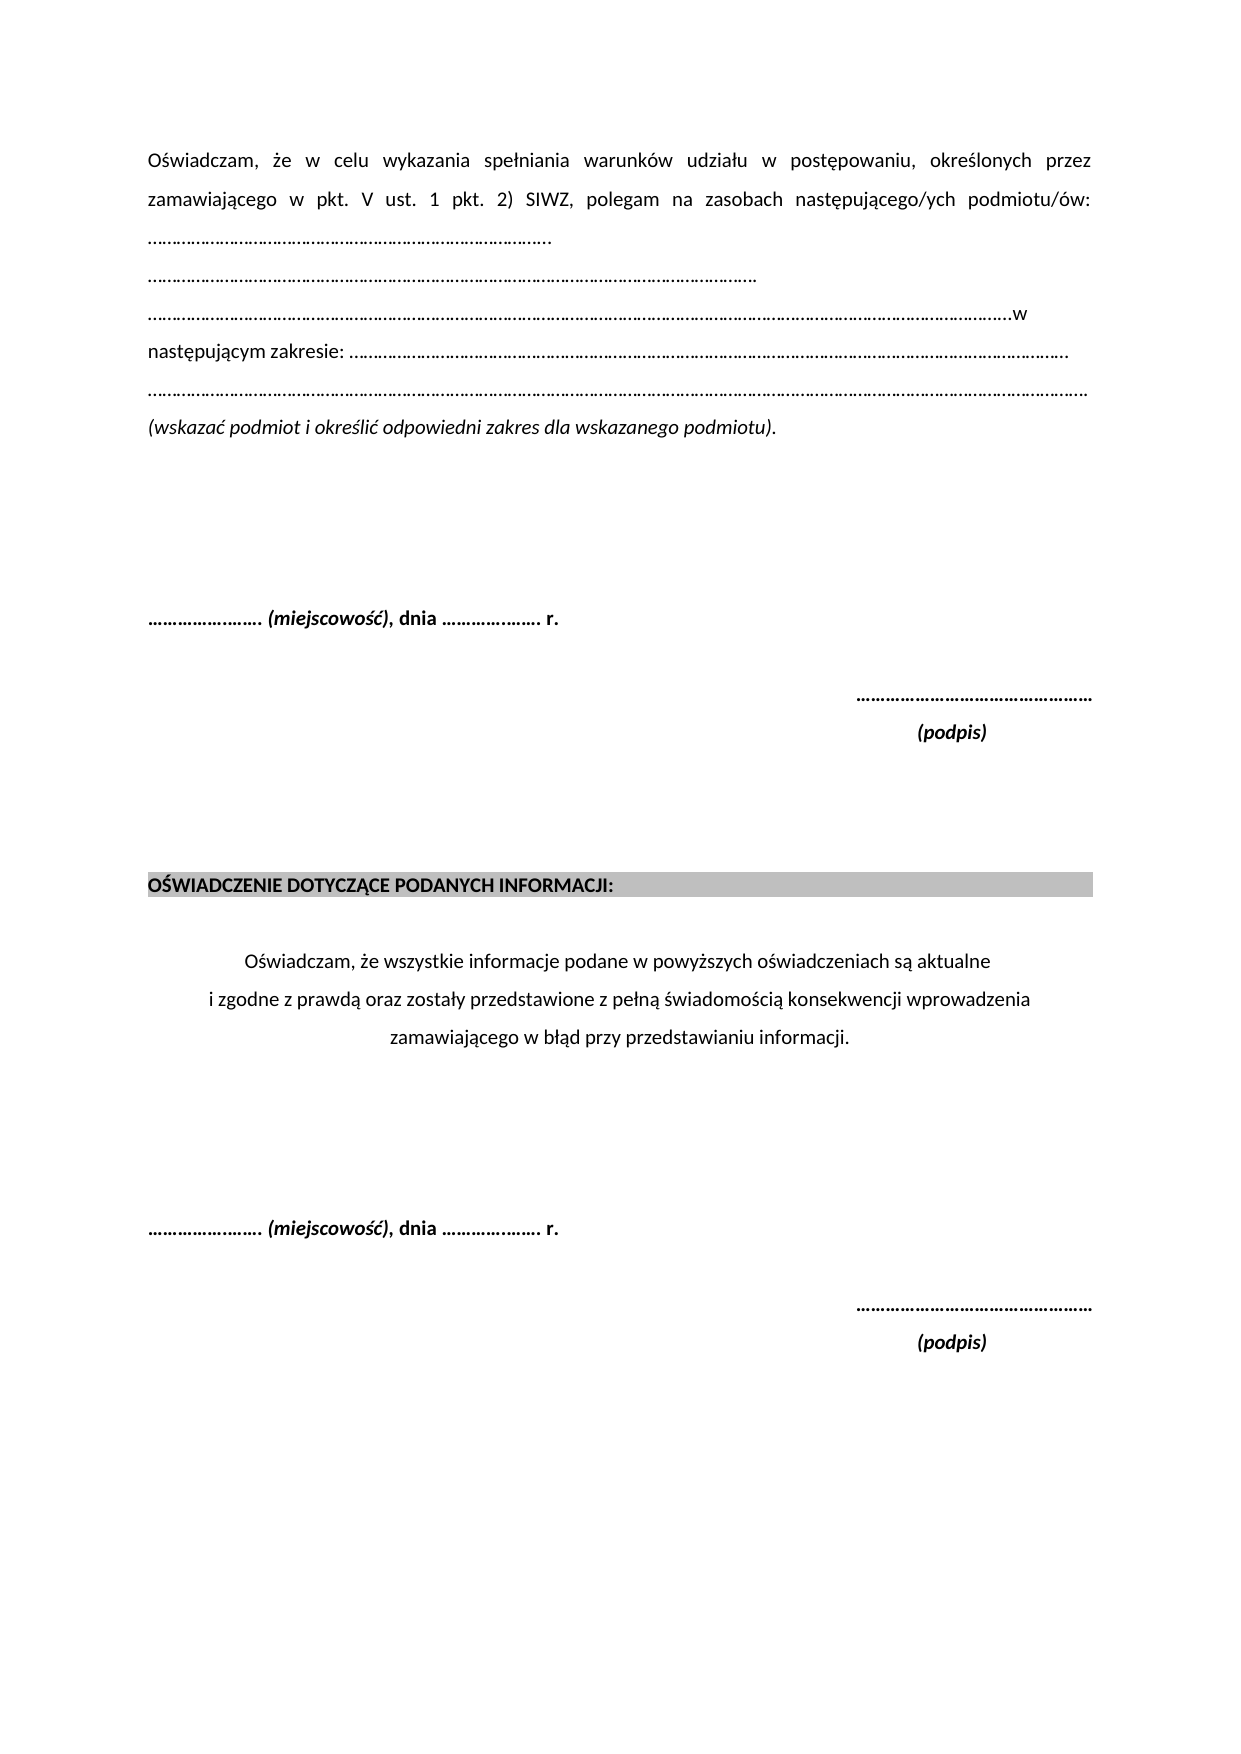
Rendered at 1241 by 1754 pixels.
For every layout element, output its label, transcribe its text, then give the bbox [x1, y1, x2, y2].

text OŚWIADCZENIE DOTYCZĄCE PODANYCH INFORMACJI: [148, 872, 1093, 897]
text (podpis) [738, 719, 1093, 745]
text Oświadczam, że wszystkie informacje podane w powyższych oświadczeniach są aktualne i zgodne z prawdą oraz zostały przedstawione z pełną świadomością konsekwencji wprowadzenia zamawiającego w błąd przy przedstawianiu informacji. [148, 948, 1093, 1050]
text Oświadczam, że w celu wykazania spełniania warunków udziału w postępowaniu, określonych przez zamawiającego w pkt. V ust. 1 pkt. 2) SIWZ, polegam na zasobach następującego/ych podmiotu/ów: ………………………………………………………………………...……………………………………………………………………………………………………………….……………………………………………………………………………………………………………………………………………………………...w następującym zakresie: …………………………………………………………………………………………………………………………………… [148, 148, 1093, 364]
text …………….……. (miejscowość), dnia ………….……. r. [148, 1215, 1093, 1241]
text ………………………………………… [148, 681, 1093, 707]
text ………………………………………… [148, 1291, 1093, 1317]
text …………………………………………………………………………………………………………………………………………………………………………….(wskazać podmiot i określić odpowiedni zakres dla wskazanego podmiotu). [148, 376, 1093, 440]
text …………….……. (miejscowość), dnia ………….……. r. [148, 605, 1093, 631]
text (podpis) [738, 1329, 1093, 1355]
